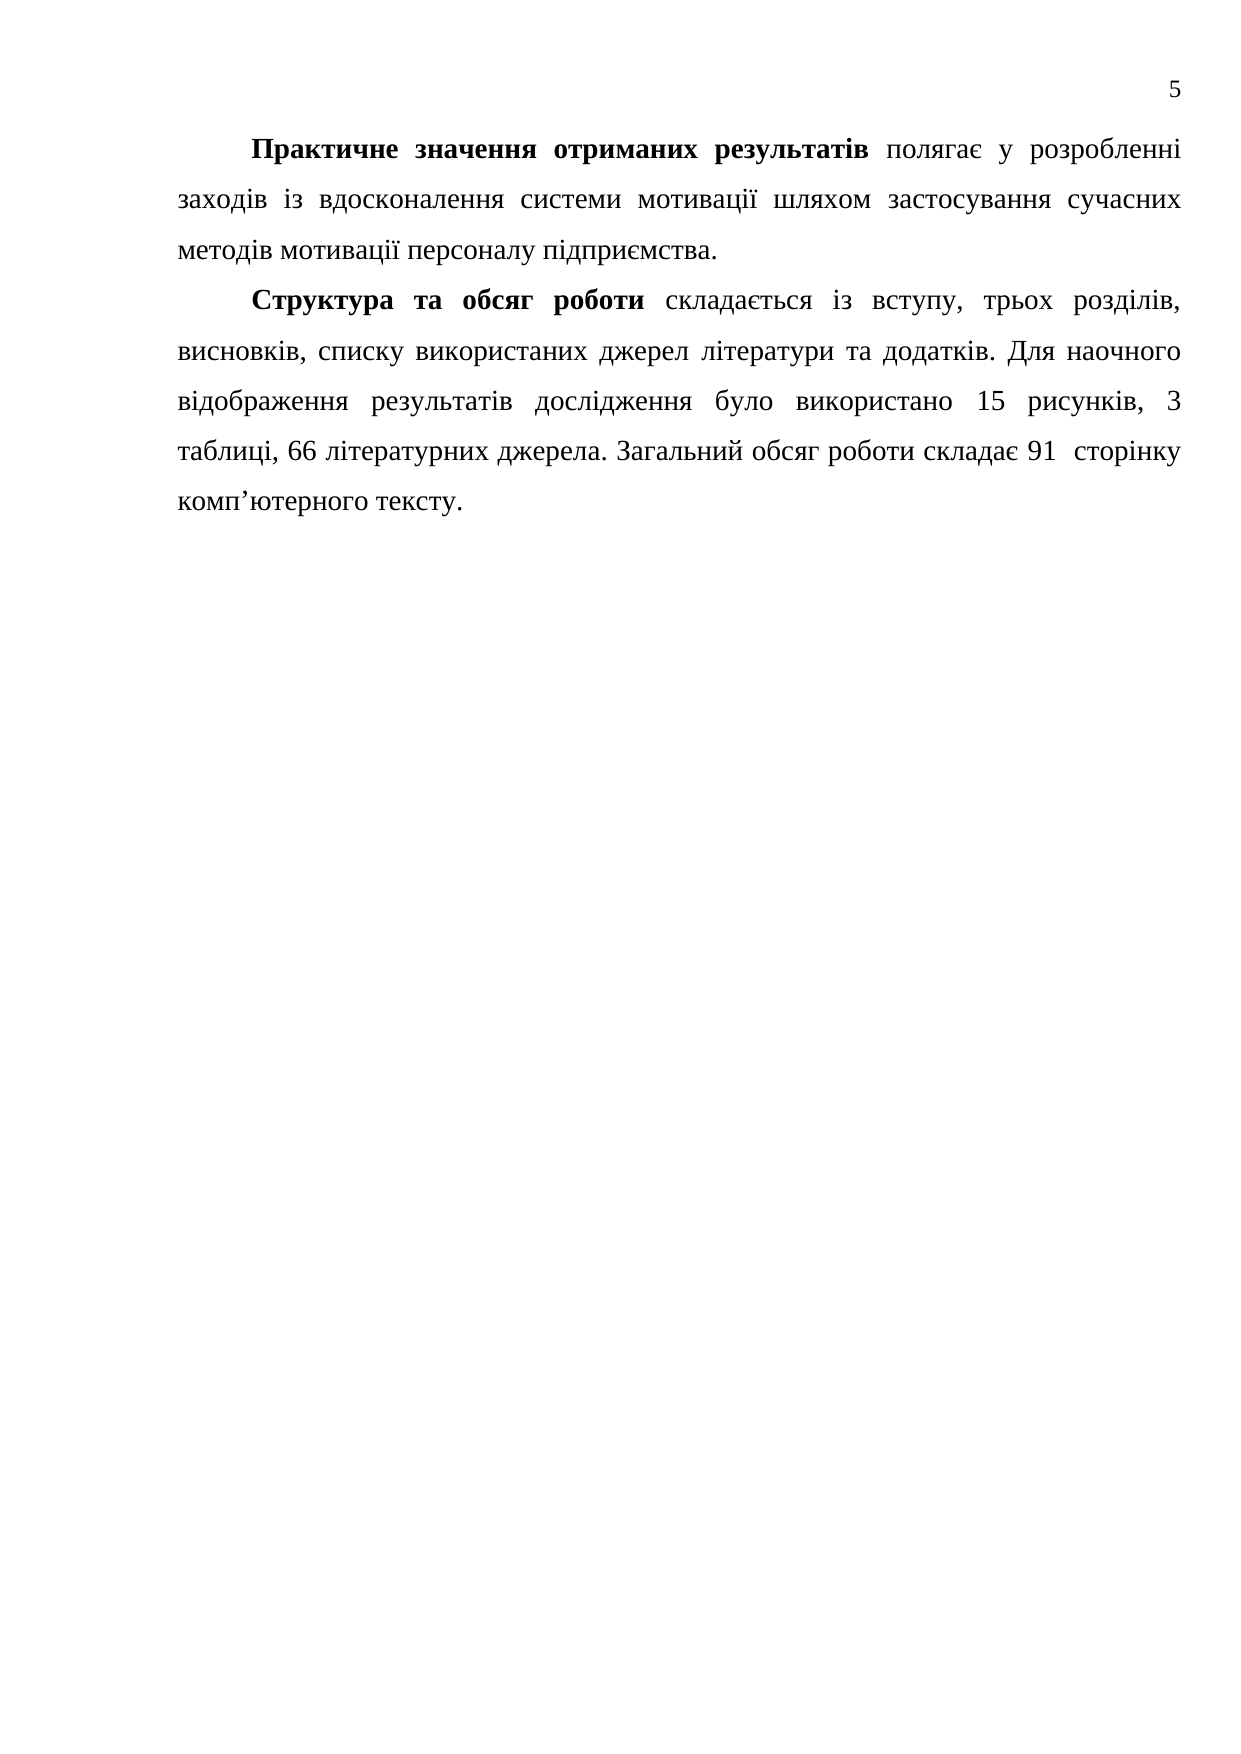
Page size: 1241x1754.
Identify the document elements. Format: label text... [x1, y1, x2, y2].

text Структура та обсяг роботи складається із вступу, трьох розділів, висновків, списку використаних джерел літератури та додатків. Для наочного відображення результатів дослідження було використано 15 рисунків, 3 таблиці, 66 літературних джерела. Загальний обсяг роботи складає 91 сторінку комп’ютерного тексту. [177, 282, 1181, 517]
text Практичне значення отриманих результатів полягає у розробленні заходів із вдосконалення системи мотивації шляхом застосування сучасних методів мотивації персоналу підприємства. [177, 131, 1181, 266]
